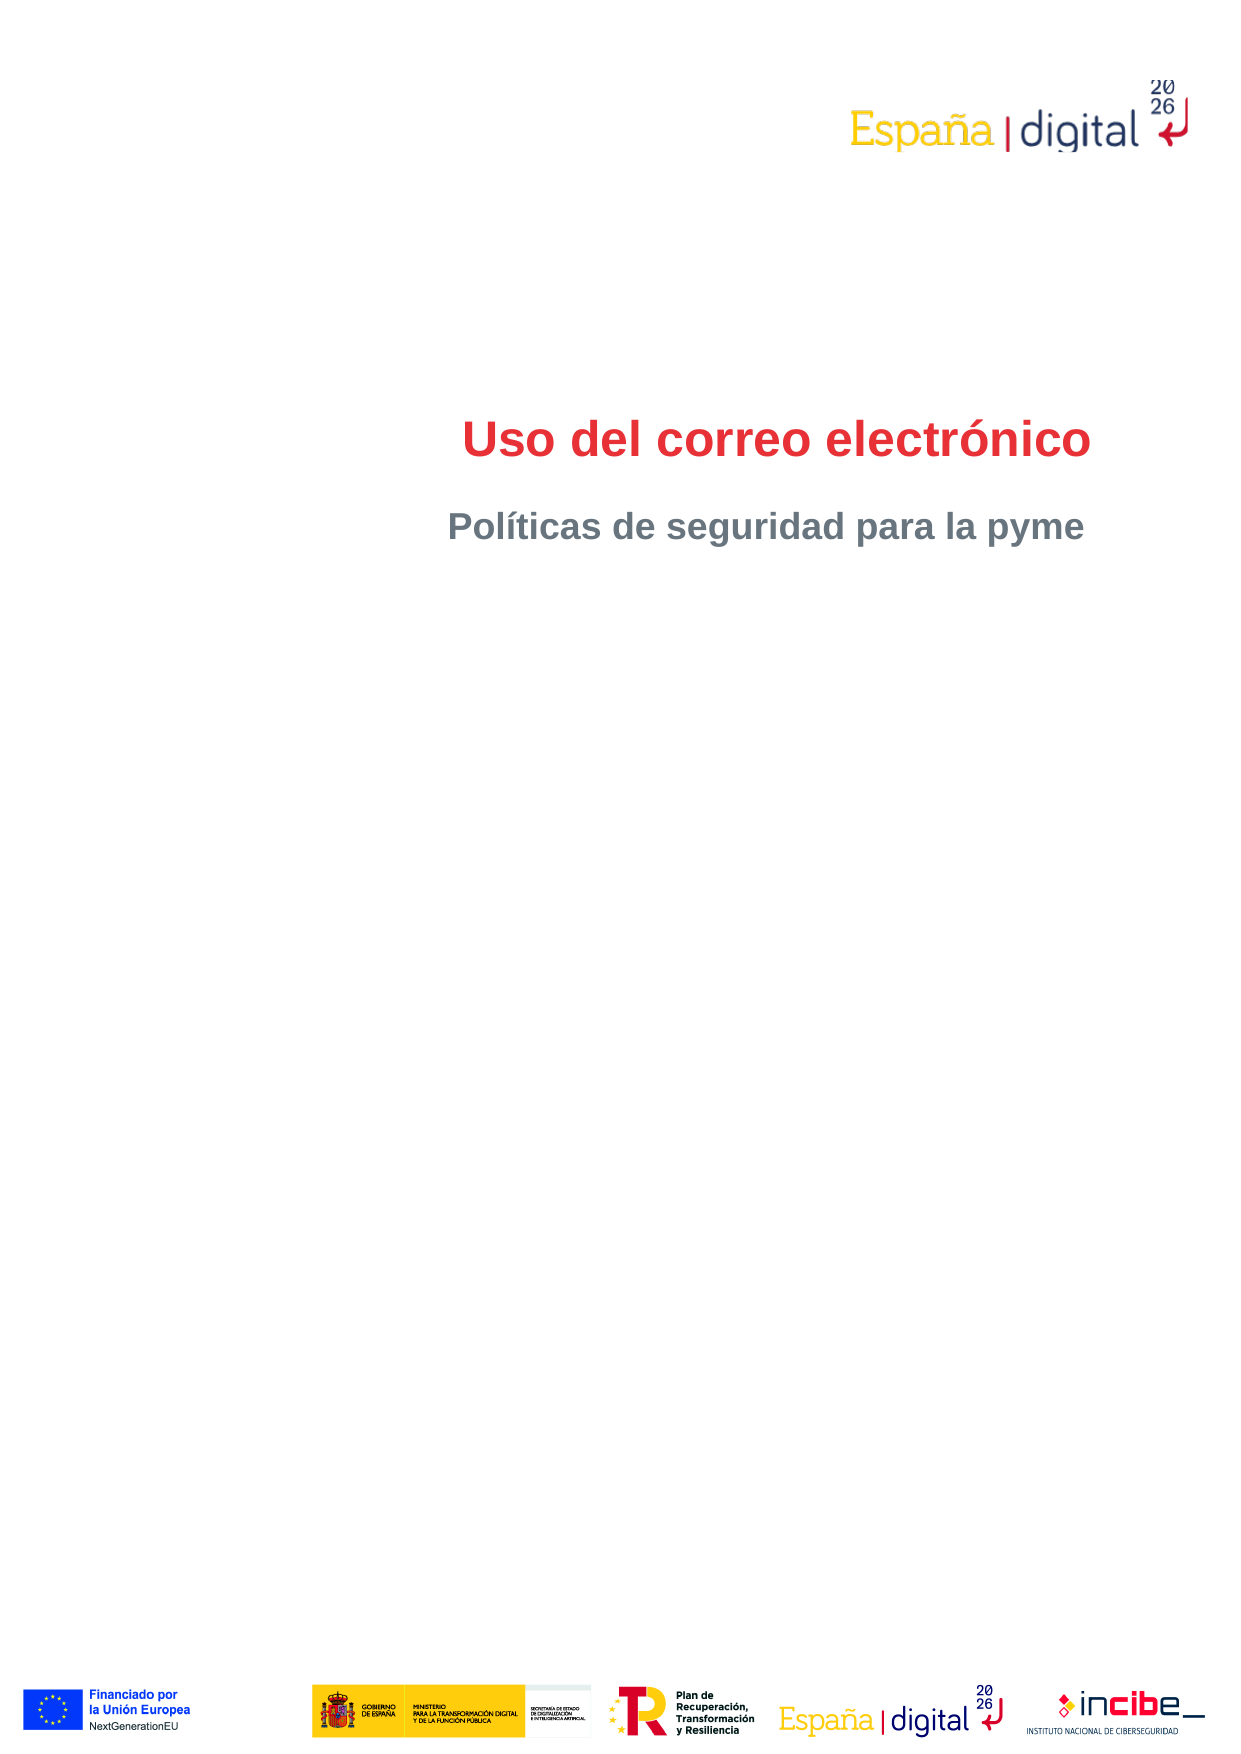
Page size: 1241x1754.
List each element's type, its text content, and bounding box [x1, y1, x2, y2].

picture [850, 80, 1188, 152]
text Políticas de seguridad para la pyme [177, 504, 1092, 547]
text Uso del correo electrónico [177, 409, 1092, 466]
picture [0, 1662, 1241, 1754]
